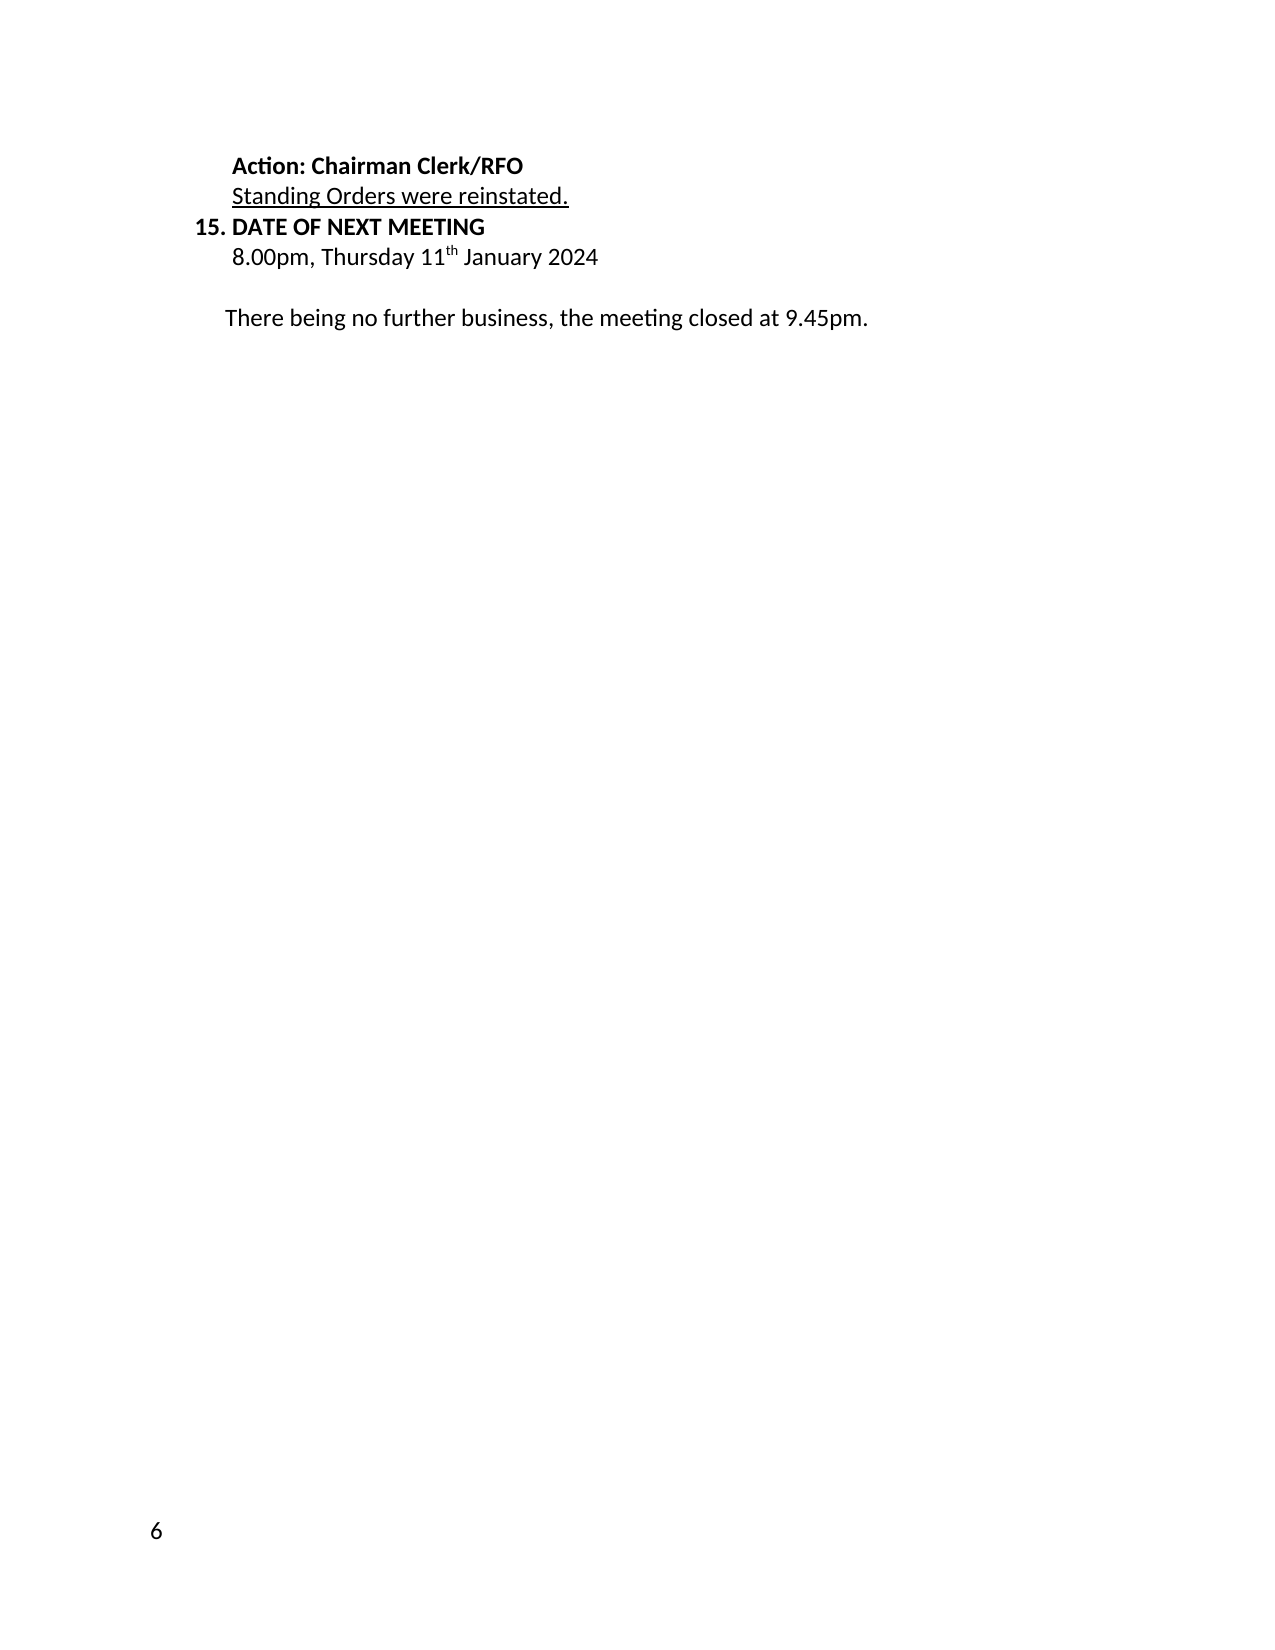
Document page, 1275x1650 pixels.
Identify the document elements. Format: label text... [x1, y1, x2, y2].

list Action: Chairman Clerk/RFO [232, 150, 1125, 181]
list Standing Orders were reinstated. [232, 181, 1125, 211]
list 8.00pm, Thursday 11th January 2024 [232, 242, 1125, 272]
list DATE OF NEXT MEETING [194, 211, 1125, 242]
list There being no further business, the meeting closed at 9.45pm. [225, 303, 1125, 333]
